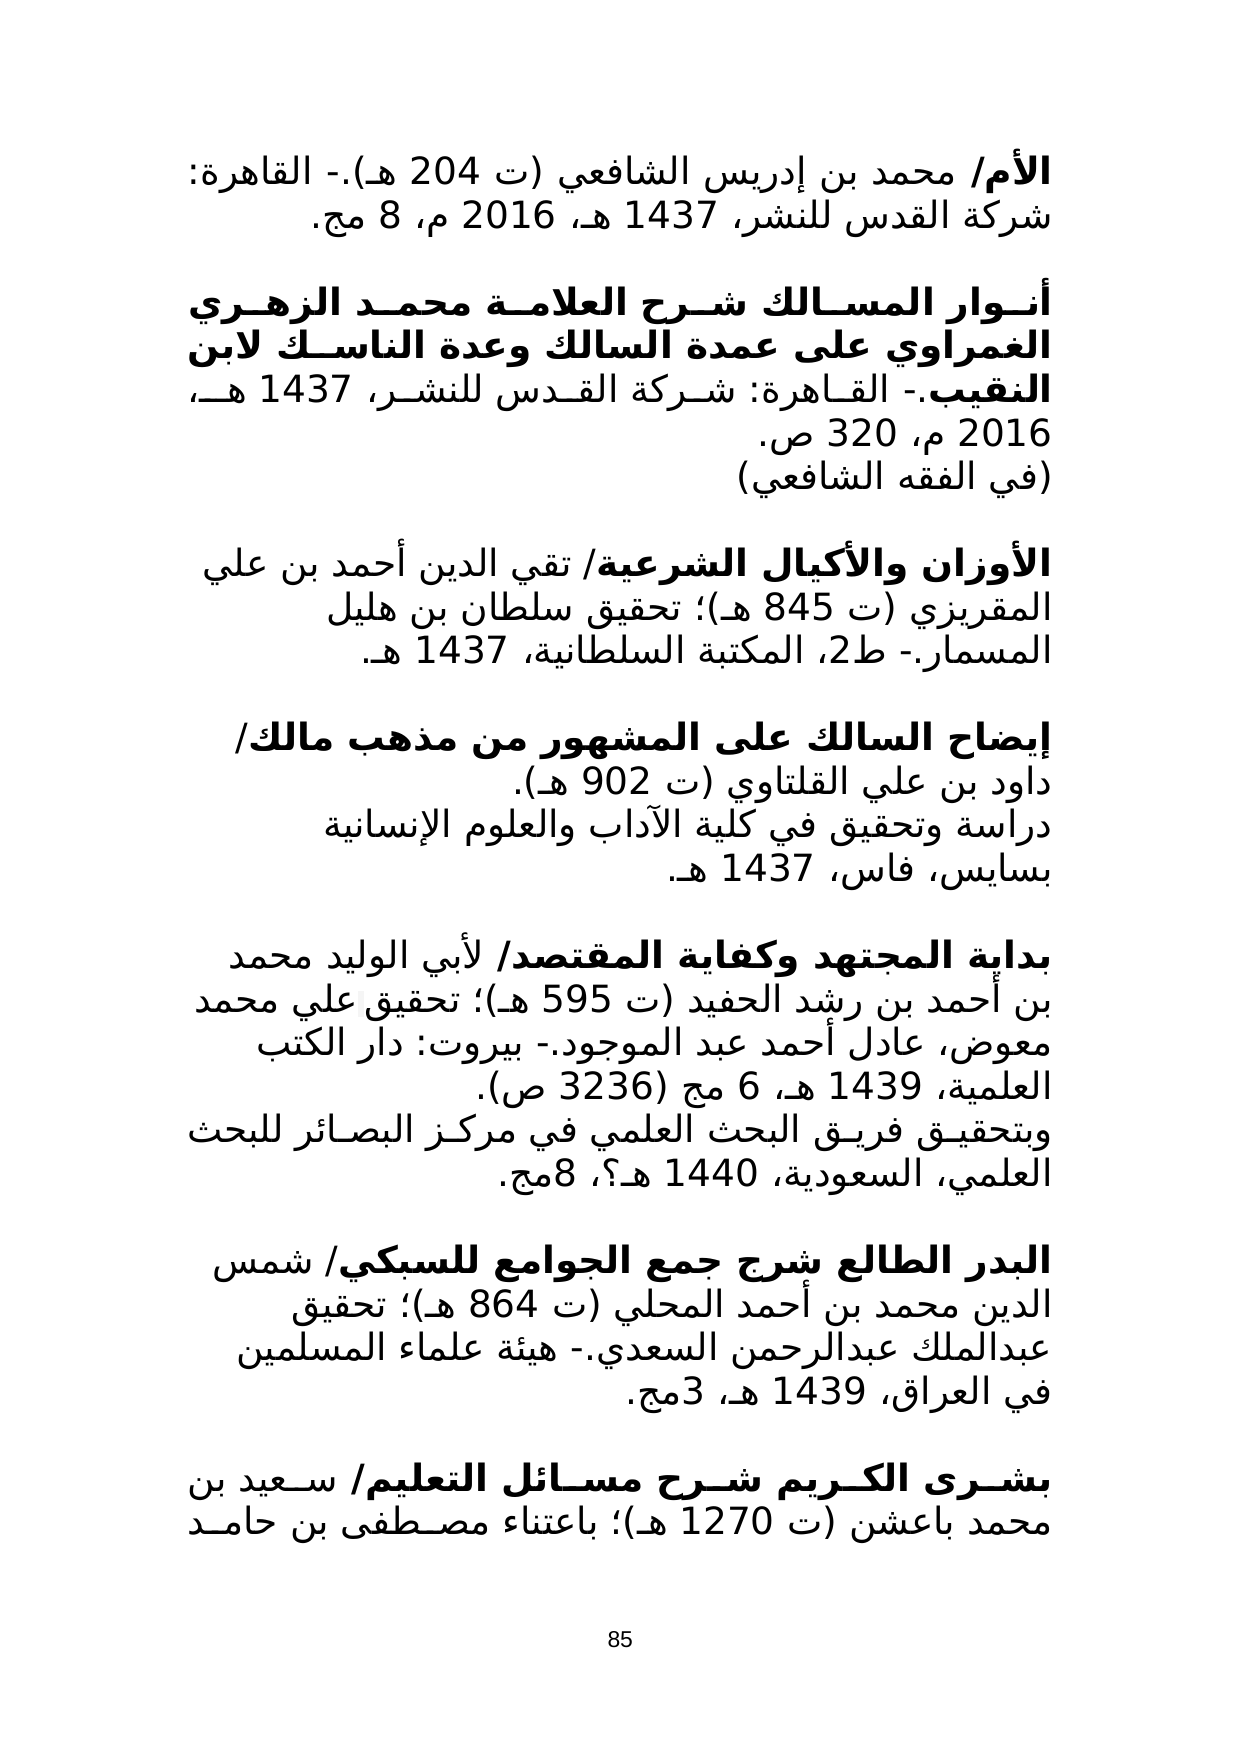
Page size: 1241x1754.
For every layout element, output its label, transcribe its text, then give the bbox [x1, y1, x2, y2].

text البدر الطالع شرج جمع الجوامع للسبكي/ شمس الدين محمد بن أحمد المحلي (ت 864 هـ)؛ تحقيق عبدالملك عبدالرحمن السعدي.- هيئة علماء المسلمين في العراق، 1439 هـ، 3مج. [187, 1238, 1053, 1413]
text الأم/ محمد بن إدريس الشافعي (ت 204 هـ).- القاهرة: شركة القدس للنشر، 1437 هـ، 2016 م، 8 مج. [187, 150, 1053, 237]
text الأوزان والأكيال الشرعية/ تقي الدين أحمد بن علي المقريزي (ت 845 هـ)؛ تحقيق سلطان بن هليل المسمار.- ط2، المكتبة السلطانية، 1437 هـ. [187, 542, 1053, 673]
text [187, 1456, 1053, 1543]
text (في الفقه الشافعي) [187, 455, 1053, 499]
text وبتحقيق فريق البحث العلمي في مركز البصائر للبحث العلمي، السعودية، 1440 هـ؟، 8مج. [187, 1108, 1053, 1195]
text إيضاح السالك على المشهور من مذهب مالك/ داود بن علي القلتاوي (ت 902 هـ). [187, 716, 1053, 803]
text أنوار المسالك شرح العلامة محمد الزهري الغمراوي على عمدة السالك وعدة الناسك لابن النقيب.- القاهرة: شركة القدس للنشر، 1437 هـ، 2016 م، 320 ص. [187, 280, 1053, 455]
text دراسة وتحقيق في كلية الآداب والعلوم الإنسانية بسايس، فاس، 1437 هـ. [187, 803, 1053, 890]
text بداية المجتهد وكفاية المقتصد/ لأبي الوليد محمد بن أحمد بن رشد الحفيد (ت 595 هـ)؛ تحقيق علي محمد معوض، عادل أحمد عبد الموجود.- بيروت: دار الكتب العلمية، 1439 هـ، 6 مج (3236 ص). [187, 933, 1053, 1108]
